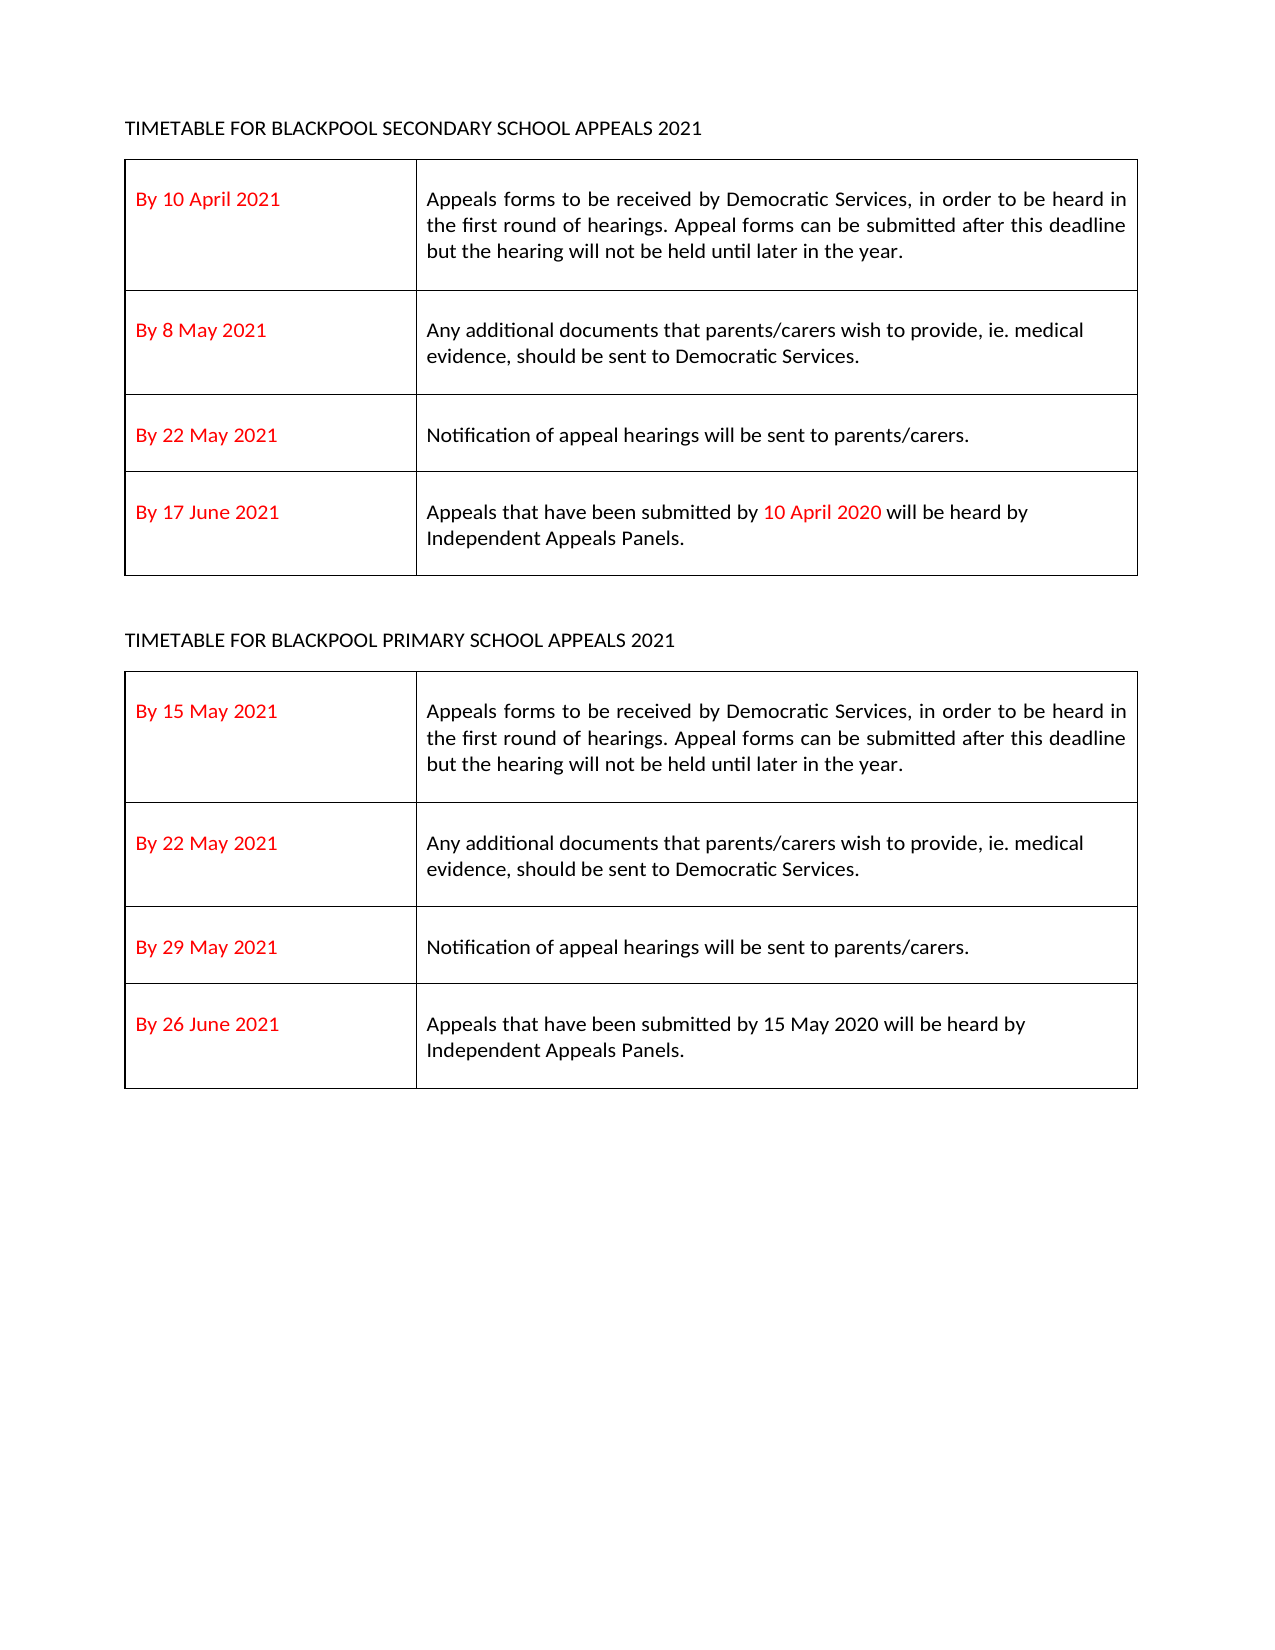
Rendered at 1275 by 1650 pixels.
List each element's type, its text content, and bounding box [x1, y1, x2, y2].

table_cell Appeals that have been submitted by 15 May 2020 will be heard by Independent Appeals Panels. [417, 984, 1137, 1087]
table_cell Appeals that have been submitted by 10 April 2020 will be heard by Independent Appeals Panels. [417, 472, 1137, 575]
table_cell By 22 May 2021 [126, 395, 416, 471]
table_cell By 22 May 2021 [126, 803, 416, 906]
table_cell Notification of appeal hearings will be sent to parents/carers. [417, 907, 1137, 983]
table_cell Notification of appeal hearings will be sent to parents/carers. [417, 395, 1137, 471]
table_cell By 29 May 2021 [126, 907, 416, 983]
table_header Appeals forms to be received by Democratic Services, in order to be heard in the first round of hearings. Appeal forms can be submitted after this deadline but the hearing will not be held until later in the year. [417, 672, 1137, 802]
text TIMETABLE FOR BLACKPOOL PRIMARY SCHOOL APPEALS 2021 [124, 627, 1150, 653]
table_cell By 8 May 2021 [126, 291, 416, 394]
table_header By 10 April 2021 [126, 160, 416, 290]
table_cell Any additional documents that parents/carers wish to provide, ie. medical evidence, should be sent to Democratic Services. [417, 291, 1137, 394]
table_cell By 26 June 2021 [126, 984, 416, 1087]
table_cell Any additional documents that parents/carers wish to provide, ie. medical evidence, should be sent to Democratic Services. [417, 803, 1137, 906]
table_header Appeals forms to be received by Democratic Services, in order to be heard in the first round of hearings. Appeal forms can be submitted after this deadline but the hearing will not be held until later in the year. [417, 160, 1137, 290]
text TIMETABLE FOR BLACKPOOL SECONDARY SCHOOL APPEALS 2021 [124, 115, 1150, 140]
table_cell By 17 June 2021 [126, 472, 416, 575]
table_header By 15 May 2021 [126, 672, 416, 802]
